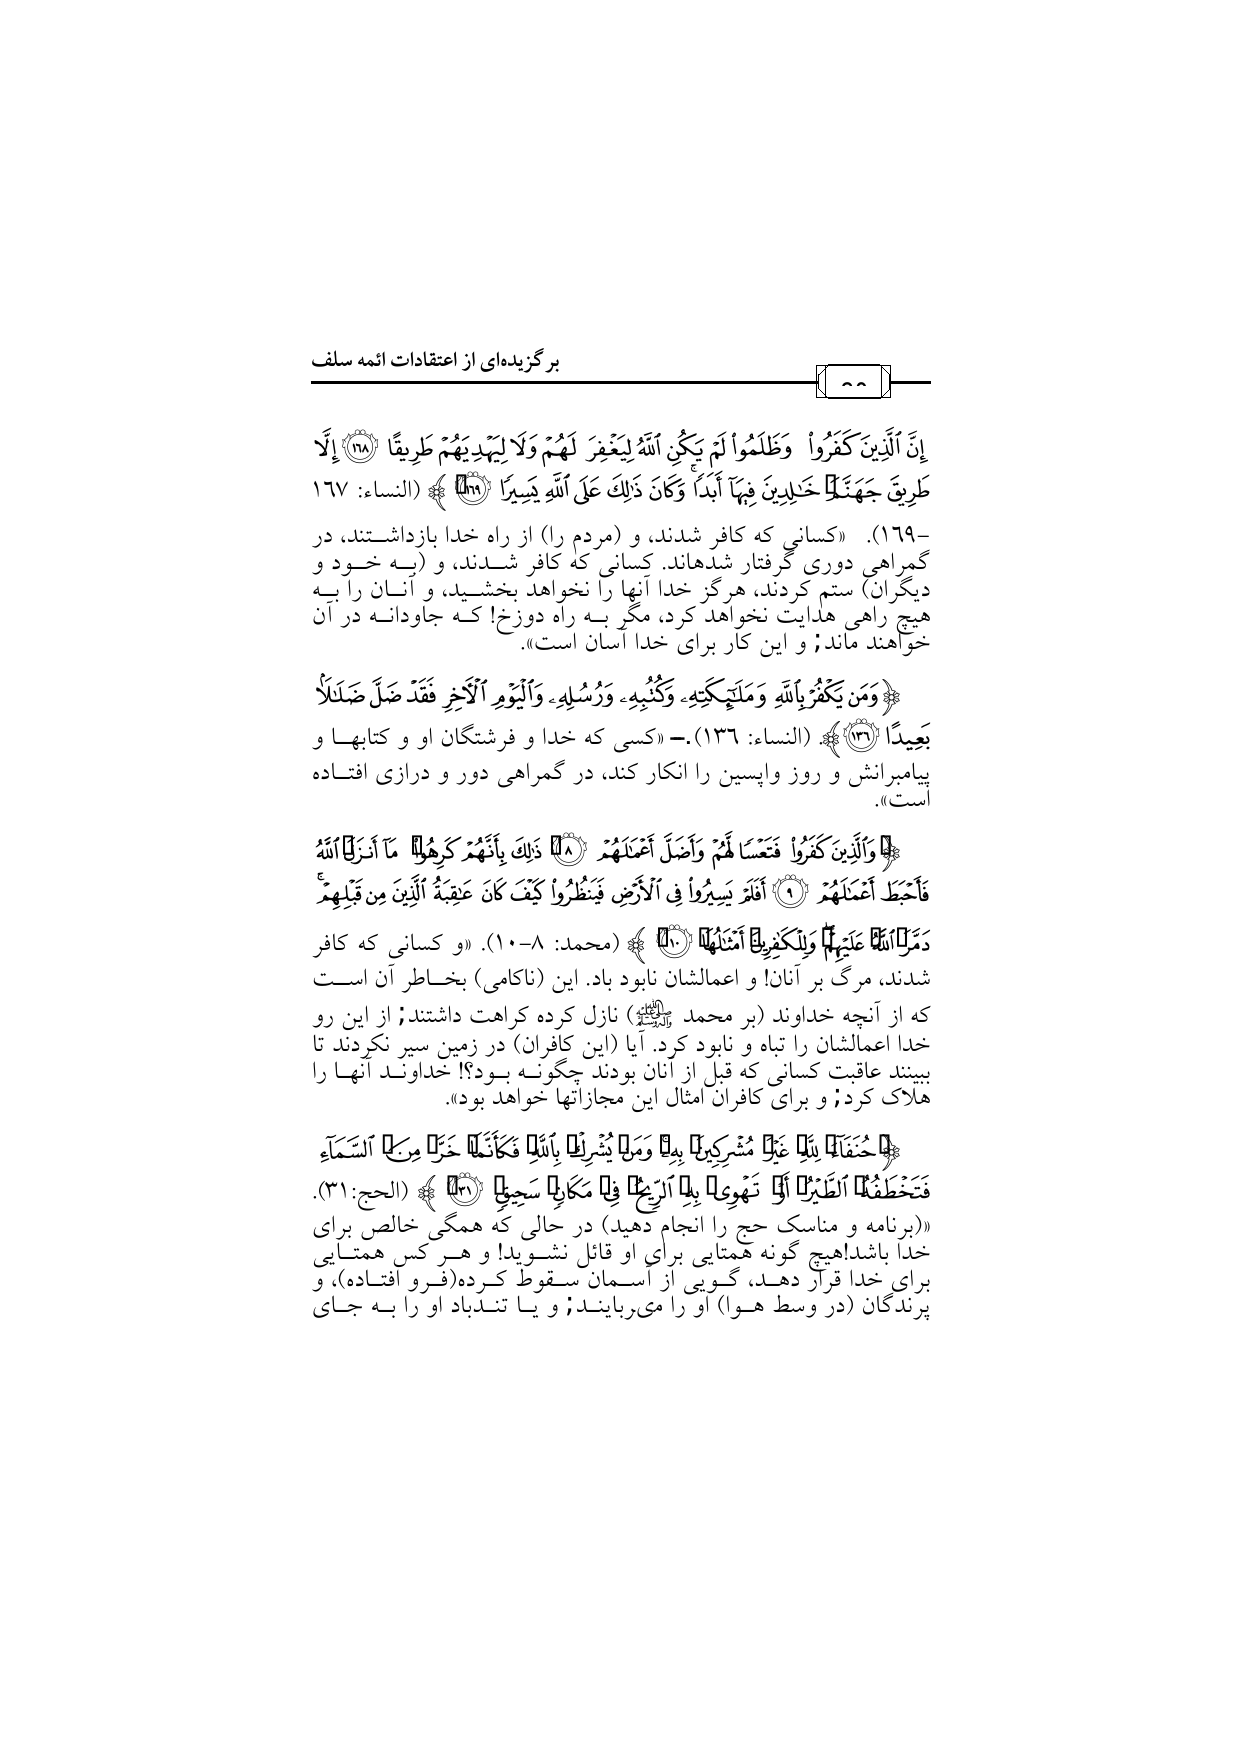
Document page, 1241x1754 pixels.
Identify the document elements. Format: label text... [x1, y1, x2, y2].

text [311, 414, 929, 661]
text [311, 1116, 929, 1324]
text ﮋ ﮌ ﮍ ﮎ ﮏ ﮐ ﮑ ﮒ ﮓ ﮔ ﮕ ﮖ ﮗﮘﮊ. (النساء: 136). «كسى كه خدا و فرشتگان او و كتابها و پيامبرانش و روز واپسين را انكار كند، در گمراهى دور و درازى افتاده است». [311, 661, 929, 818]
text ﮋ ﯟ ﯠ ﯡ ﯢ ﯣ ﯤ ﯥ ﯦ ﯧ ﯨ ﯩ ﯪ ﯫ ﯬ ﯭ ﯮ ﯰ ﯱ ﯲ ﯳ ﯴ ﯵ ﯶ ﯷ ﯸ ﯹ ﯺﯻ ﯼ ﯽ ﯾﯿ ﰀ ﰁ ﰂ ﮊ (محمد: ٨-١٠). «و كسانى كه كافر شدند، مرگ بر آنان! و اعمالشان نابود باد. اين (ناكامي‌) بخاطر آن است كه از آنچه خداوند (بر محمد ص) نازل كرده كراهت داشتند; از اين رو خدا اعمالشان را تباه و نابود كرد. آيا (اين‌ كافران‌) در زمين سير نكردند تا ببينند عاقبت كسانى كه قبل از آنان بودند چگونه بود؟! خداوند آنها را هلاك كرد; و براى كافران امثال اين مجازاتها خواهد بود». [311, 818, 929, 1116]
